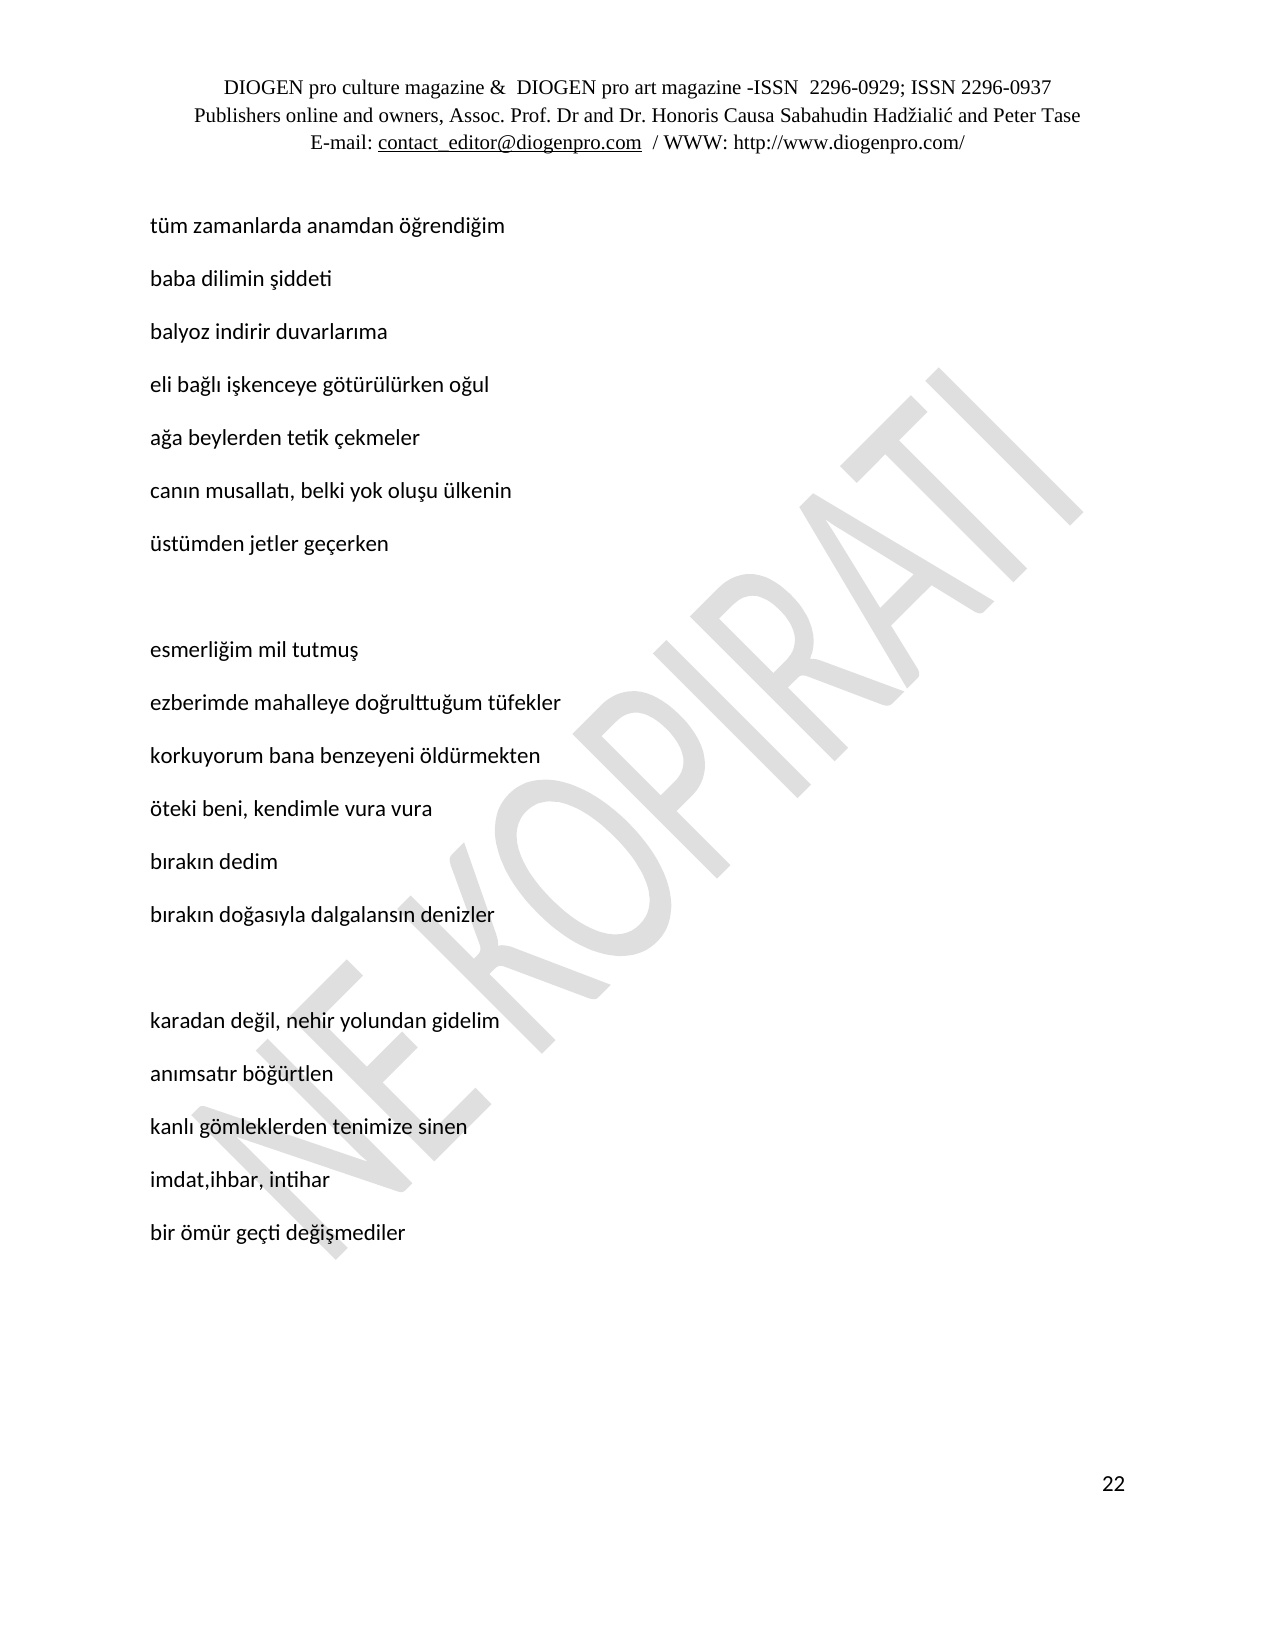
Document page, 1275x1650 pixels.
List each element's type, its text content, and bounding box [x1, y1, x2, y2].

text balyoz indirir duvarlarıma [150, 317, 1125, 345]
text bırakın dedim [150, 847, 1125, 875]
text bir ömür geçti değişmediler [150, 1218, 1125, 1247]
text canın musallatı, belki yok oluşu ülkenin [150, 476, 1125, 504]
text kanlı gömleklerden tenimize sinen [150, 1112, 1125, 1141]
text anımsatır böğürtlen [150, 1059, 1125, 1087]
text esmerliğim mil tutmuş [150, 635, 1125, 663]
text bırakın doğasıyla dalgalansın denizler [150, 900, 1125, 928]
text öteki beni, kendimle vura vura [150, 794, 1125, 822]
text üstümden jetler geçerken [150, 529, 1125, 557]
text tüm zamanlarda anamdan öğrendiğim [150, 211, 1125, 239]
text imdat,ihbar, intihar [150, 1166, 1125, 1193]
text ağa beylerden tetik çekmeler [150, 423, 1125, 451]
text karadan değil, nehir yolundan gidelim [150, 1006, 1125, 1034]
text baba dilimin şiddeti [150, 264, 1125, 292]
text korkuyorum bana benzeyeni öldürmekten [150, 741, 1125, 769]
text ezberimde mahalleye doğrulttuğum tüfekler [150, 688, 1125, 716]
text eli bağlı işkenceye götürülürken oğul [150, 370, 1125, 398]
